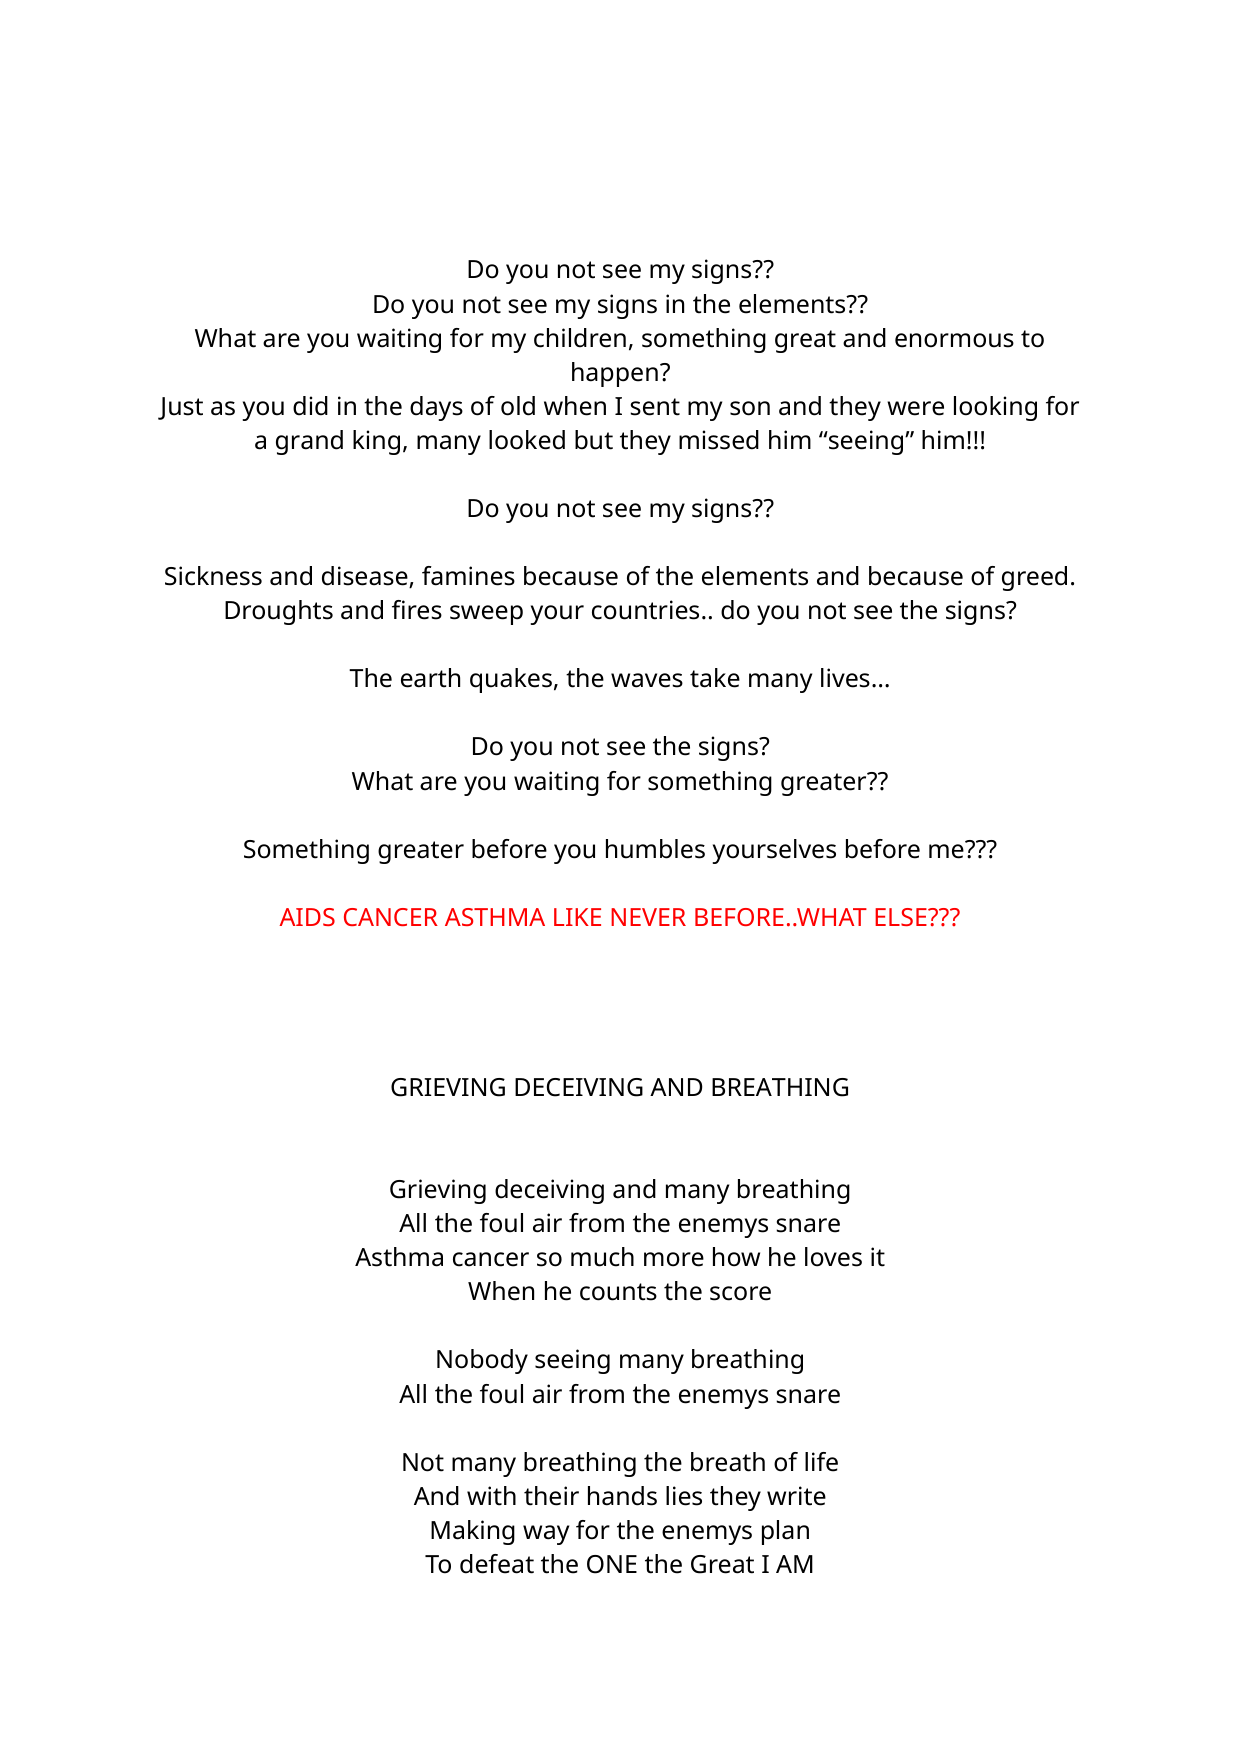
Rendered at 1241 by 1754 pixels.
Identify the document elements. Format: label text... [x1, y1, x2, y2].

text Asthma cancer so much more how he loves it [150, 1240, 1090, 1274]
text Droughts and fires sweep your countries.. do you not see the signs? [150, 593, 1090, 627]
text What are you waiting for something greater?? [150, 763, 1090, 797]
text When he counts the score [150, 1274, 1090, 1308]
text Do you not see the signs? [150, 729, 1090, 763]
text Do you not see my signs?? [150, 491, 1090, 525]
text AIDS CANCER ASTHMA LIKE NEVER BEFORE..WHAT ELSE??? [150, 899, 1090, 933]
text Nobody seeing many breathing [150, 1342, 1090, 1376]
text Do you not see my signs in the elements?? [150, 286, 1090, 320]
text All the foul air from the enemys snare [150, 1376, 1090, 1410]
text And with their hands lies they write [150, 1478, 1090, 1512]
text Do you not see my signs?? [150, 252, 1090, 286]
text The earth quakes, the waves take many lives… [150, 661, 1090, 695]
text Just as you did in the days of old when I sent my son and they were looking for a grand king, many looked but they missed him “seeing” him!!! [150, 388, 1090, 457]
text Not many breathing the breath of life [150, 1444, 1090, 1478]
title Grieving deceiving and many breathing [150, 1172, 1090, 1206]
text What are you waiting for my children, something great and enormous to happen? [150, 320, 1090, 388]
text Sickness and disease, famines because of the elements and because of greed. [150, 559, 1090, 593]
text All the foul air from the enemys snare [150, 1206, 1090, 1240]
text Something greater before you humbles yourselves before me??? [150, 831, 1090, 865]
text To defeat the ONE the Great I AM [150, 1547, 1090, 1581]
text Making way for the enemys plan [150, 1512, 1090, 1547]
title GRIEVING DECEIVING AND BREATHING [150, 1070, 1090, 1104]
